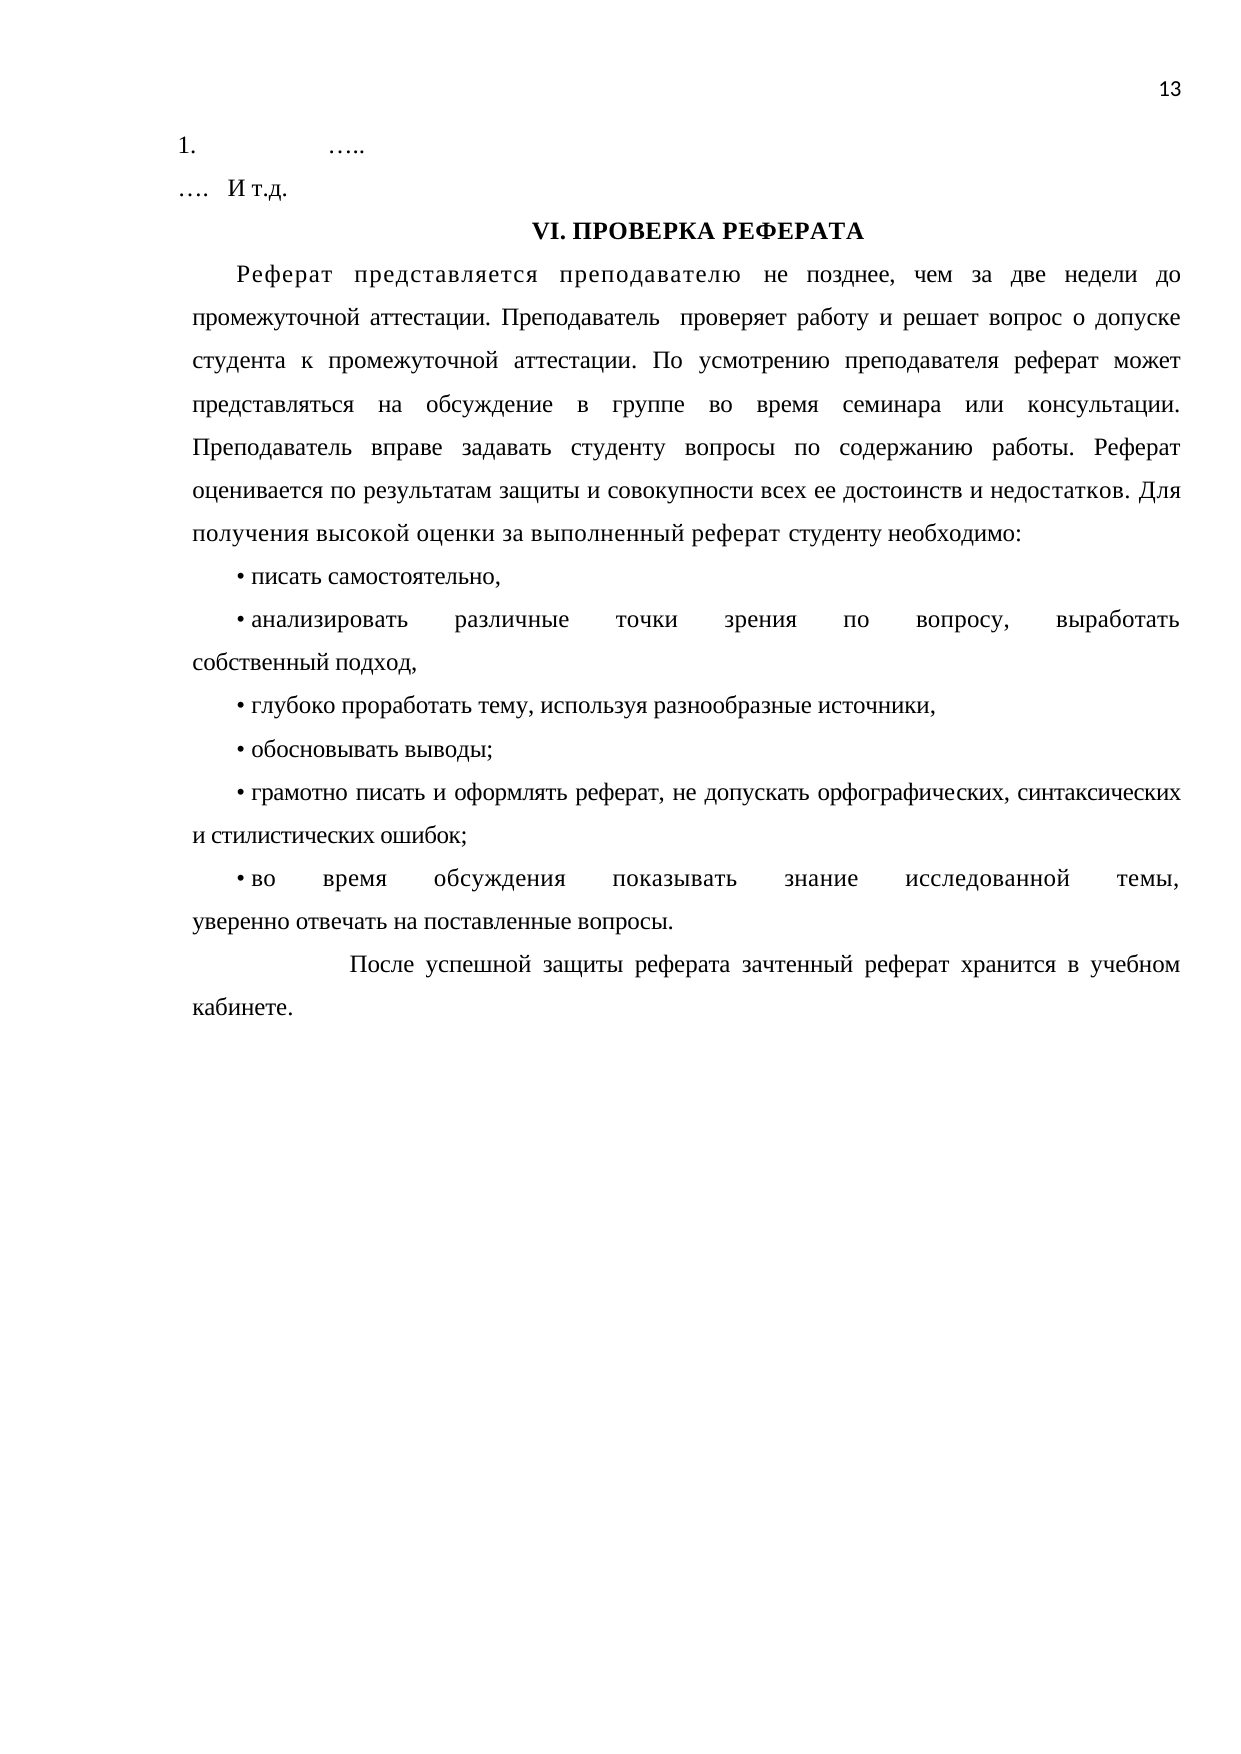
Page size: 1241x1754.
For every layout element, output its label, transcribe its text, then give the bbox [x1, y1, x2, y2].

list писать самостоятельно, [192, 561, 1181, 590]
text VI. ПРОВЕРКА РЕФЕРАТА [215, 216, 1181, 245]
list глубоко проработать тему, используя разнообразные источники, [192, 691, 1181, 719]
list во время обсуждения показывать знание исследованной темы, уверенно отвечать на поставленные вопросы. [192, 863, 1181, 935]
list ….. [177, 130, 1181, 159]
text Реферат представляется преподавателю не позднее, чем за две недели до промежуточной аттестации. Преподаватель проверяет работу и решает вопрос о допуске студента к промежуточной аттестации. По усмотрению преподавателя реферат может представляться на обсуждение в группе во время семинара или консультации. Преподаватель вправе задавать студенту вопросы по содержанию работы. Реферат оценивается по результатам защиты и совокупности всех ее достоинств и недостатков. Для получения высокой оценки за выполненный реферат студенту необходимо: [192, 259, 1181, 547]
text …. И т.д. [177, 173, 1181, 202]
text После успешной защиты реферата зачтенный реферат хранится в учебном кабинете. [192, 949, 1181, 1021]
list обосновывать выводы; [192, 734, 1181, 762]
list грамотно писать и оформлять реферат, не допускать орфографических, синтаксических и стилистических ошибок; [192, 777, 1181, 849]
list анализировать различные точки зрения по вопросу, выработать собственный подход, [192, 604, 1181, 676]
